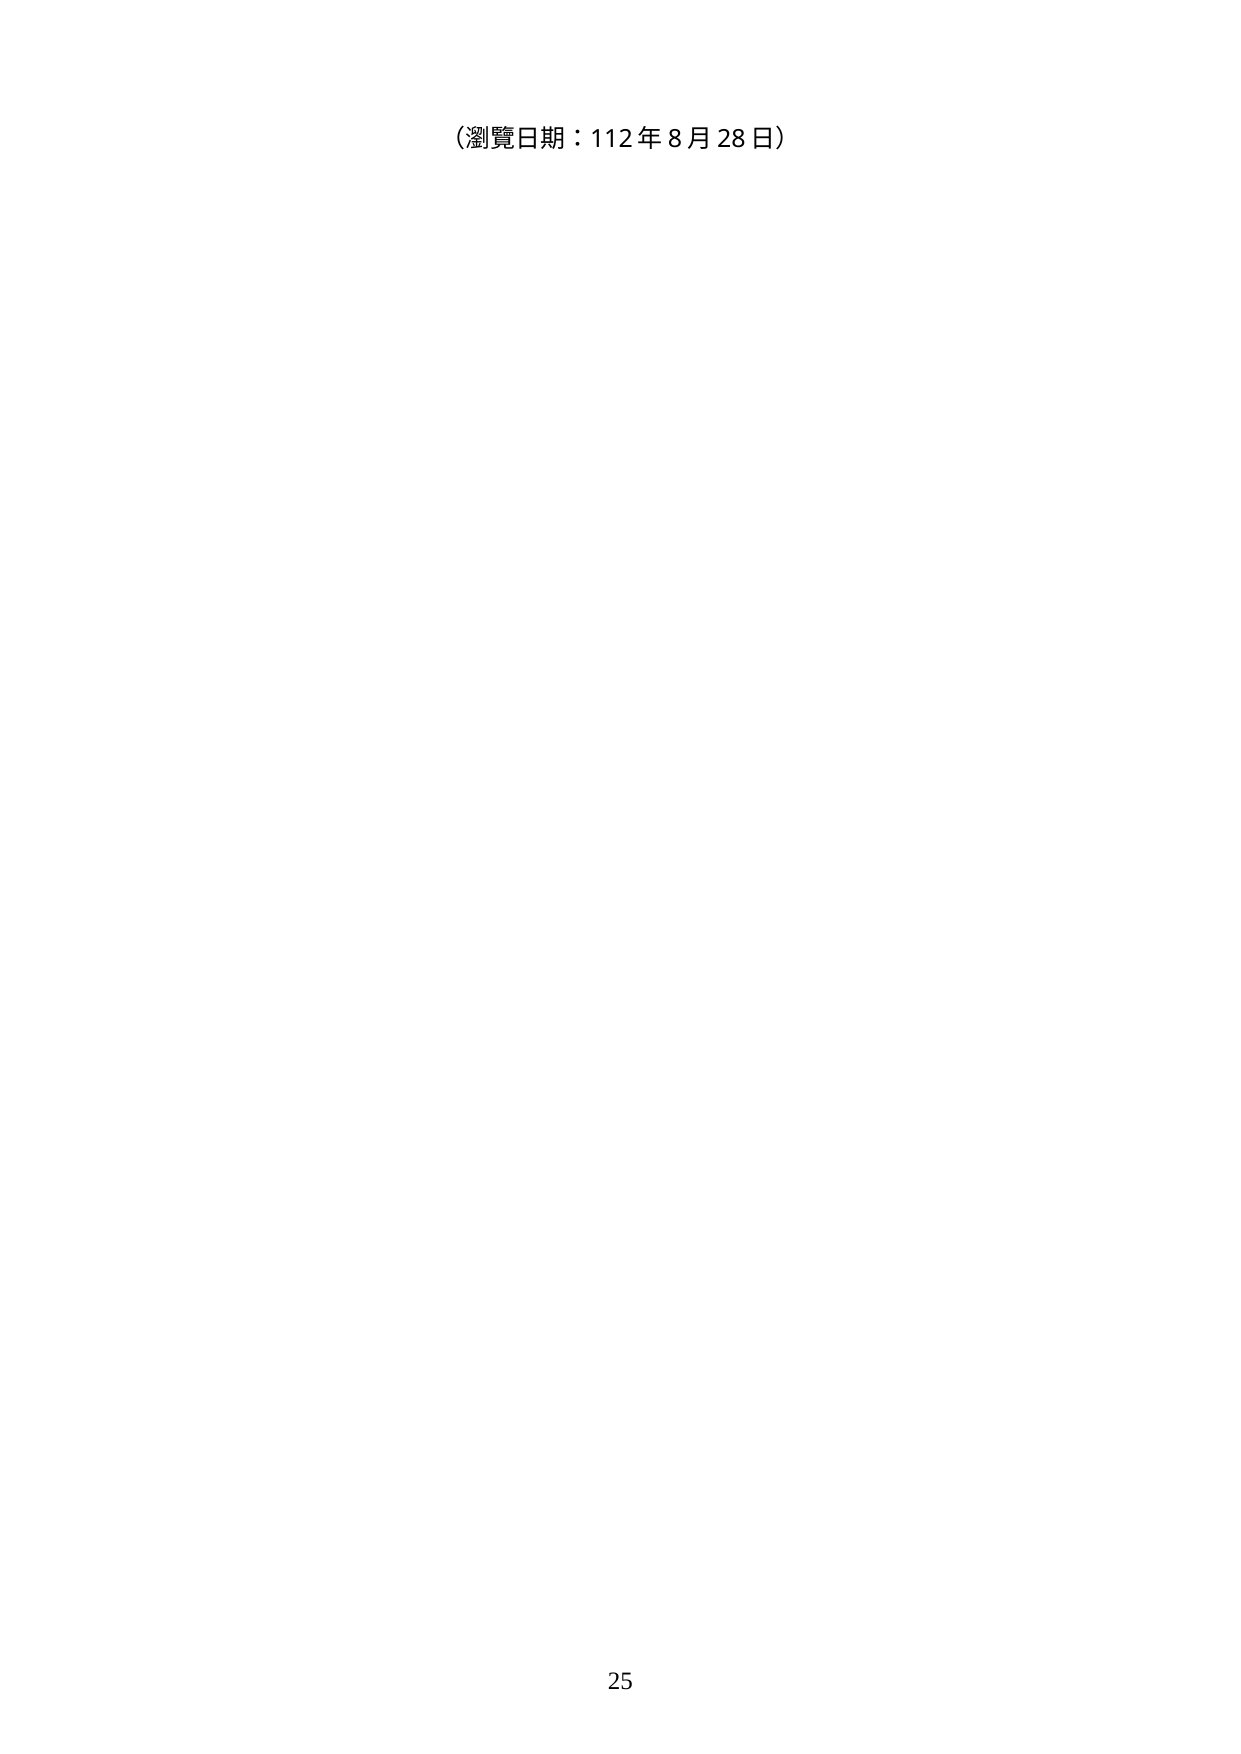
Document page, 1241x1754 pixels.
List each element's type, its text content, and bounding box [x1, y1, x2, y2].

text （瀏覽日期：112年8月28日） [118, 118, 1122, 154]
